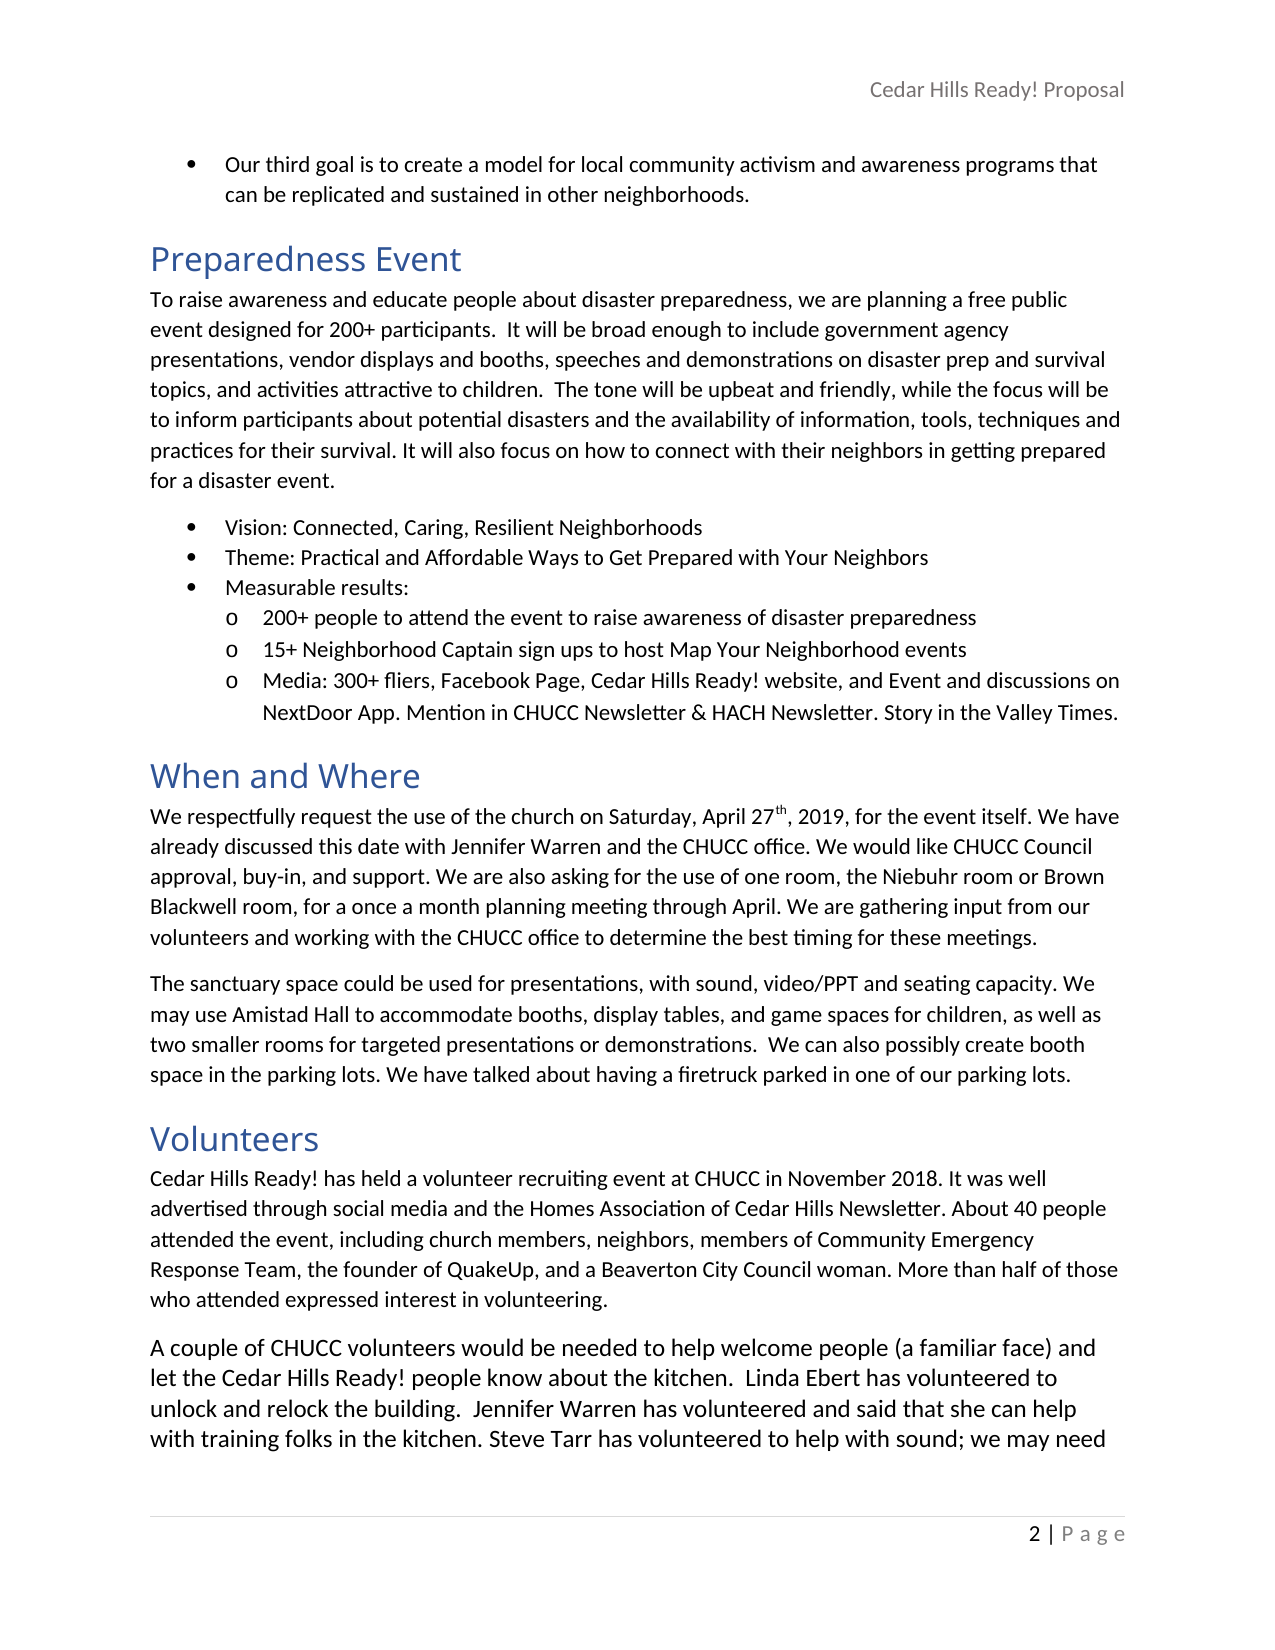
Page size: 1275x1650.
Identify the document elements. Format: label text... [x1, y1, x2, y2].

list Our third goal is to create a model for local community activism and awareness programs that can be replicated and sustained in other neighborhoods. [187, 150, 1125, 208]
list Vision: Connected, Caring, Resilient Neighborhoods [187, 513, 1125, 541]
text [150, 1332, 1125, 1454]
list Theme: Practical and Affordable Ways to Get Prepared with Your Neighbors [187, 543, 1125, 571]
text To raise awareness and educate people about disaster preparedness, we are planning a free public event designed for 200+ participants. It will be broad enough to include government agency presentations, vendor displays and booths, speeches and demonstrations on disaster prep and survival topics, and activities attractive to children. The tone will be upbeat and friendly, while the focus will be to inform participants about potential disasters and the availability of information, tools, techniques and practices for their survival. It will also focus on how to connect with their neighbors in getting prepared for a disaster event. [150, 285, 1125, 494]
list Measurable results: [187, 573, 1125, 601]
subtitle Volunteers [150, 1115, 1125, 1161]
text We respectfully request the use of the church on Saturday, April 27th, 2019, for the event itself. We have already discussed this date with Jennifer Warren and the CHUCC office. We would like CHUCC Council approval, buy-in, and support. We are also asking for the use of one room, the Niebuhr room or Brown Blackwell room, for a once a month planning meeting through April. We are gathering input from our volunteers and working with the CHUCC office to determine the best timing for these meetings. [150, 802, 1125, 951]
list Media: 300+ fliers, Facebook Page, Cedar Hills Ready! website, and Event and discussions on NextDoor App. Mention in CHUCC Newsletter & HACH Newsletter. Story in the Valley Times. [225, 666, 1125, 726]
text Cedar Hills Ready! has held a volunteer recruiting event at CHUCC in November 2018. It was well advertised through social media and the Homes Association of Cedar Hills Newsletter. About 40 people attended the event, including church members, neighbors, members of Community Emergency Response Team, the founder of QuakeUp, and a Beaverton City Council woman. More than half of those who attended expressed interest in volunteering. [150, 1164, 1125, 1313]
list 15+ Neighborhood Captain sign ups to host Map Your Neighborhood events [225, 635, 1125, 664]
list 200+ people to attend the event to raise awareness of disaster preparedness [225, 603, 1125, 633]
text The sanctuary space could be used for presentations, with sound, video/PPT and seating capacity. We may use Amistad Hall to accommodate booths, display tables, and game spaces for children, as well as two smaller rooms for targeted presentations or demonstrations. We can also possibly create booth space in the parking lots. We have talked about having a firetruck parked in one of our parking lots. [150, 969, 1125, 1088]
subtitle Preparedness Event [150, 236, 1125, 281]
subtitle When and Where [150, 753, 1125, 798]
